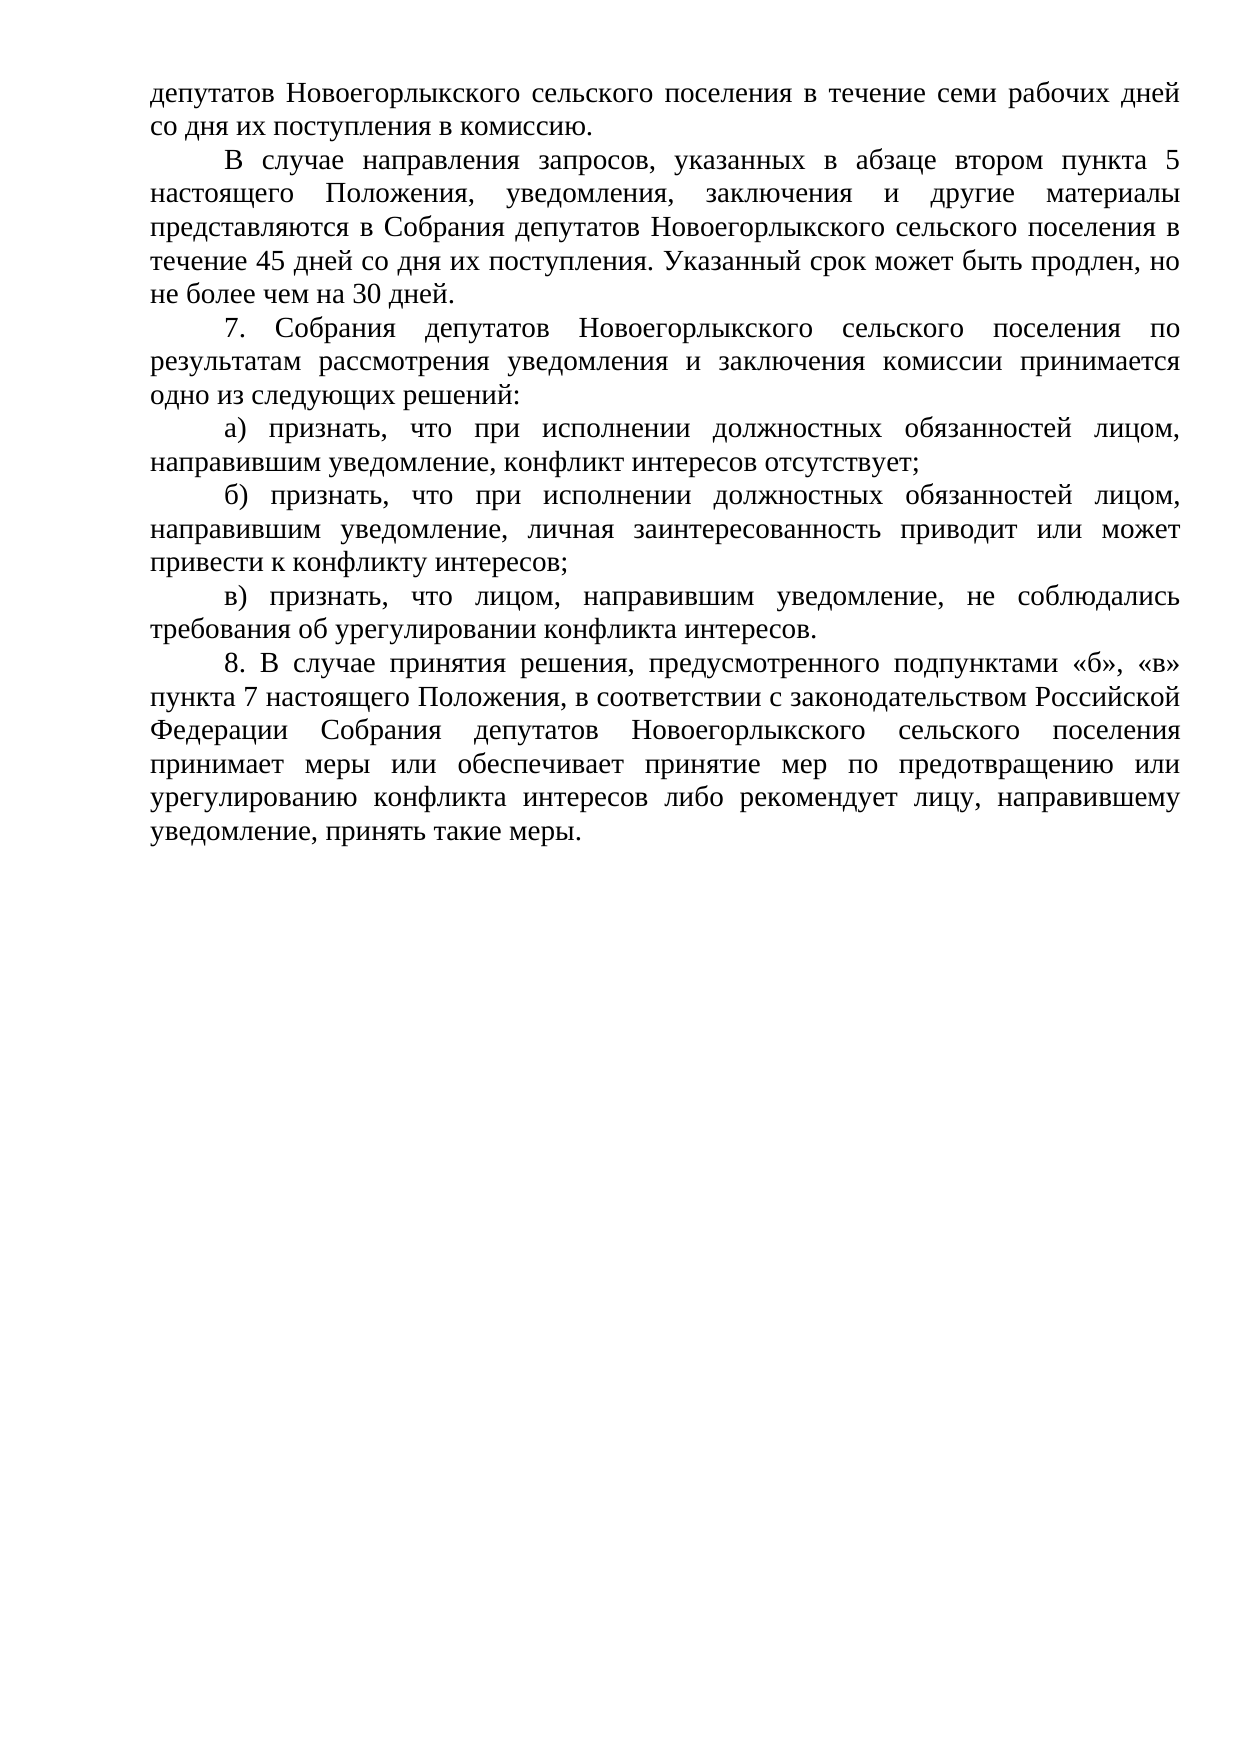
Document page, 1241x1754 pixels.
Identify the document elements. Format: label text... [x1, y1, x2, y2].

text в) признать, что лицом, направившим уведомление, не соблюдались требования об урегулировании конфликта интересов. [150, 578, 1181, 645]
text а) признать, что при исполнении должностных обязанностей лицом, направившим уведомление, конфликт интересов отсутствует; [150, 410, 1181, 477]
text б) признать, что при исполнении должностных обязанностей лицом, направившим уведомление, личная заинтересованность приводит или может привести к конфликту интересов; [150, 477, 1181, 578]
text 8. В случае принятия решения, предусмотренного подпунктами «б», «в» пункта 7 настоящего Положения, в соответствии с законодательством Российской Федерации Собрания депутатов Новоегорлыкского сельского поселения принимает меры или обеспечивает принятие мер по предотвращению или урегулированию конфликта интересов либо рекомендует лицу, направившему уведомление, принять такие меры. [150, 645, 1181, 846]
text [150, 75, 1181, 142]
text В случае направления запросов, указанных в абзаце втором пункта 5 настоящего Положения, уведомления, заключения и другие материалы представляются в Собрания депутатов Новоегорлыкского сельского поселения в течение 45 дней со дня их поступления. Указанный срок может быть продлен, но не более чем на 30 дней. [150, 142, 1181, 310]
text 7. Собрания депутатов Новоегорлыкского сельского поселения по результатам рассмотрения уведомления и заключения комиссии принимается одно из следующих решений: [150, 310, 1181, 410]
